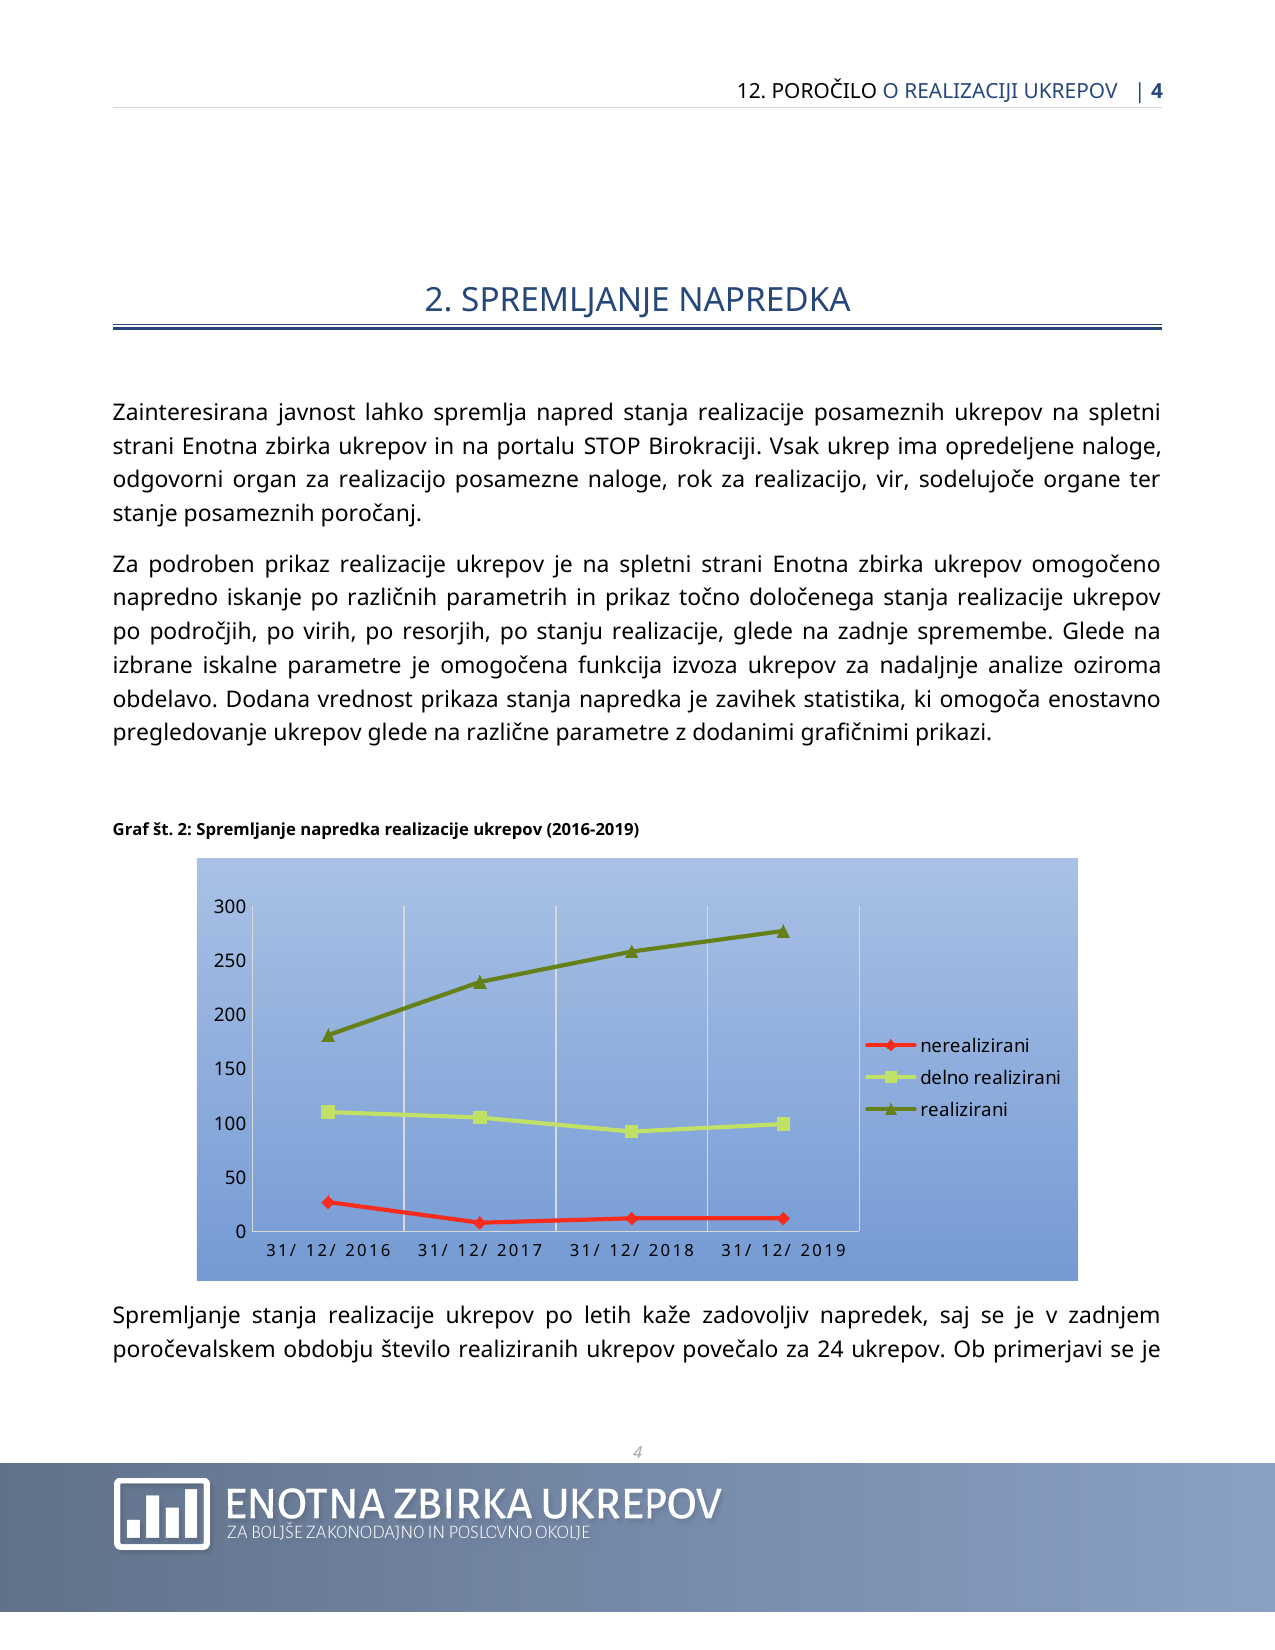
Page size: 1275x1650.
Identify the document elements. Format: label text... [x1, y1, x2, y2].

subtitle 2. SPREMLJANJE NAPREDKA [112, 276, 1162, 330]
picture [114, 1478, 726, 1557]
text Zainteresirana javnost lahko spremlja napred stanja realizacije posameznih ukrepov na spletni strani Enotna zbirka ukrepov in na portalu STOP Birokraciji. Vsak ukrep ima opredeljene naloge, odgovorni organ za realizacijo posamezne naloge, rok za realizacijo, vir, sodelujoče organe ter stanje posameznih poročanj. [112, 396, 1162, 528]
text Graf št. 2: Spremljanje napredka realizacije ukrepov (2016-2019) [112, 817, 1162, 840]
text Za podroben prikaz realizacije ukrepov je na spletni strani Enotna zbirka ukrepov omogočeno napredno iskanje po različnih parametrih in prikaz točno določenega stanja realizacije ukrepov po področjih, po virih, po resorjih, po stanju realizacije, glede na zadnje spremembe. Glede na izbrane iskalne parametre je omogočena funkcija izvoza ukrepov za nadaljnje analize oziroma obdelavo. Dodana vrednost prikaza stanja napredka je zavihek statistika, ki omogoča enostavno pregledovanje ukrepov glede na različne parametre z dodanimi grafičnimi prikazi. [112, 548, 1162, 748]
